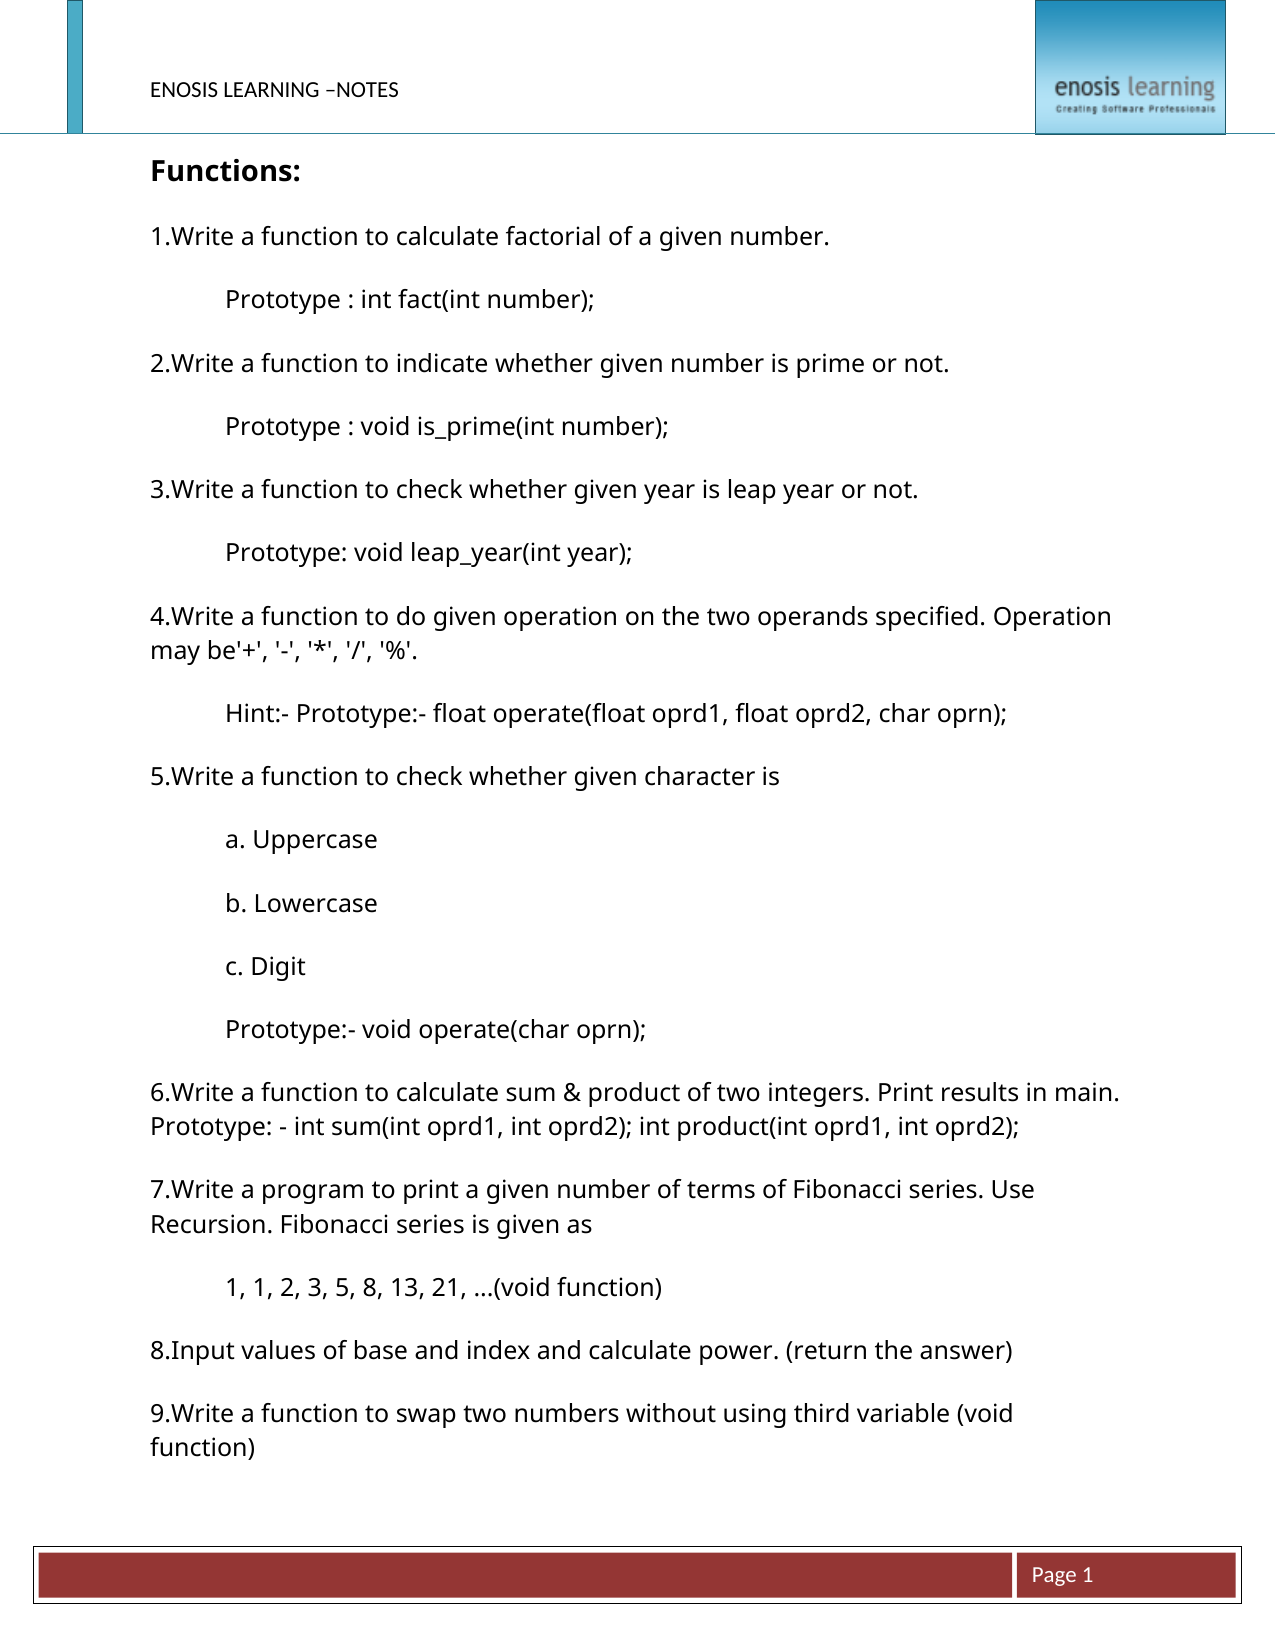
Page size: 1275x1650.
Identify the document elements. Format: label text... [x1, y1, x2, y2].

text 8.Input values of base and index and calculate power. (return the answer) [150, 1333, 1125, 1367]
text a. Uppercase [225, 822, 1125, 856]
text 1.Write a function to calculate factorial of a given number. [150, 219, 1125, 253]
text Prototype:- void operate(char oprn); [225, 1012, 1125, 1046]
text c. Digit [225, 948, 1125, 982]
text b. Lowercase [225, 885, 1125, 919]
text Prototype : int fact(int number); [150, 282, 1125, 316]
text 2.Write a function to indicate whether given number is prime or not. [150, 345, 1125, 379]
text Prototype: void leap_year(int year); [150, 535, 1125, 569]
text Functions: [150, 150, 1125, 190]
text 4.Write a function to do given operation on the two operands specified. Operation may be'+', '-', '*', '/', '%'. [150, 598, 1125, 666]
text 7.Write a program to print a given number of terms of Fibonacci series. Use Recursion. Fibonacci series is given as [150, 1172, 1125, 1240]
text Hint:- Prototype:- float operate(float oprd1, float oprd2, char oprn); [150, 696, 1125, 729]
text Prototype : void is_prime(int number); [150, 408, 1125, 443]
text 6.Write a function to calculate sum & product of two integers. Print results in main. Prototype: - int sum(int oprd1, int oprd2); int product(int oprd1, int oprd2); [150, 1075, 1125, 1143]
text 5.Write a function to check whether given character is [150, 759, 1125, 793]
picture [1036, 1, 1225, 133]
text 1, 1, 2, 3, 5, 8, 13, 21, ...(void function) [150, 1269, 1125, 1303]
text 9.Write a function to swap two numbers without using third variable (void function) [150, 1396, 1125, 1464]
text 3.Write a function to check whether given year is leap year or not. [150, 472, 1125, 506]
